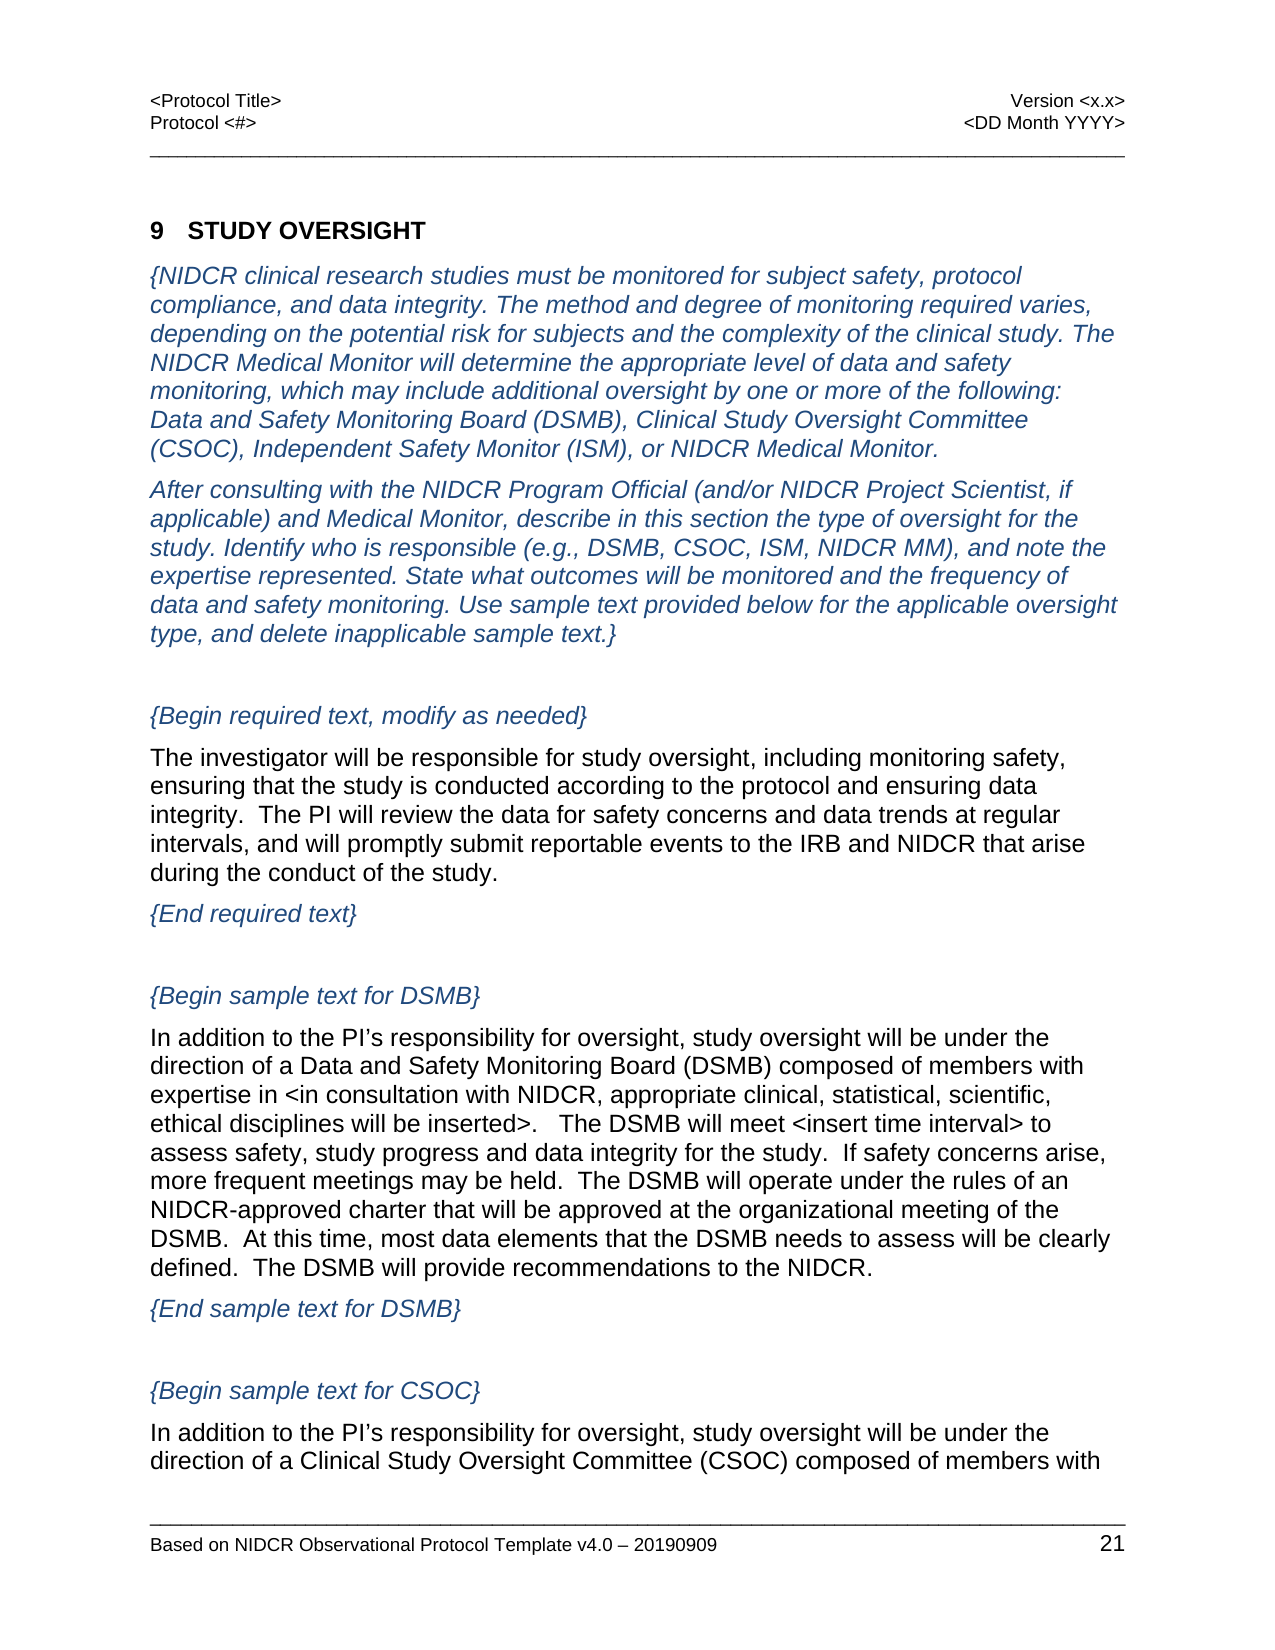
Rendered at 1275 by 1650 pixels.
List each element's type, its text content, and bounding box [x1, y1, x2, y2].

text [150, 1418, 1125, 1475]
text {NIDCR clinical research studies must be monitored for subject safety, protocol compliance, and data integrity. The method and degree of monitoring required varies, depending on the potential risk for subjects and the complexity of the clinical study. The NIDCR Medical Monitor will determine the appropriate level of data and safety monitoring, which may include additional oversight by one or more of the following: Data and Safety Monitoring Board (DSMB), Clinical Study Oversight Committee (CSOC), Independent Safety Monitor (ISM), or NIDCR Medical Monitor. [150, 261, 1125, 463]
text After consulting with the NIDCR Program Official (and/or NIDCR Project Scientist, if applicable) and Medical Monitor, describe in this section the type of oversight for the study. Identify who is responsible (e.g., DSMB, CSOC, ISM, NIDCR MM), and note the expertise represented. State what outcomes will be monitored and the frequency of data and safety monitoring. Use sample text provided below for the applicable oversight type, and delete inapplicable sample text.} [150, 475, 1125, 648]
text {Begin sample text for DSMB} [150, 981, 1125, 1010]
text In addition to the PI’s responsibility for oversight, study oversight will be under the direction of a Data and Safety Monitoring Board (DSMB) composed of members with expertise in <in consultation with NIDCR, appropriate clinical, statistical, scientific, ethical disciplines will be inserted>. The DSMB will meet <insert time interval> to assess safety, study progress and data integrity for the study. If safety concerns arise, more frequent meetings may be held. The DSMB will operate under the rules of an NIDCR-approved charter that will be approved at the organizational meeting of the DSMB. At this time, most data elements that the DSMB needs to assess will be clearly defined. The DSMB will provide recommendations to the NIDCR. [150, 1023, 1125, 1281]
text {Begin sample text for CSOC} [150, 1376, 1125, 1405]
text {End required text} [150, 899, 1125, 928]
text {Begin required text, modify as needed} [150, 701, 1125, 730]
text The investigator will be responsible for study oversight, including monitoring safety, ensuring that the study is conducted according to the protocol and ensuring data integrity. The PI will review the data for safety concerns and data trends at regular intervals, and will promptly submit reportable events to the IRB and NIDCR that arise during the conduct of the study. [150, 743, 1125, 886]
text {End sample text for DSMB} [150, 1294, 1125, 1323]
subtitle STUDY OVERSIGHT [150, 216, 1125, 245]
